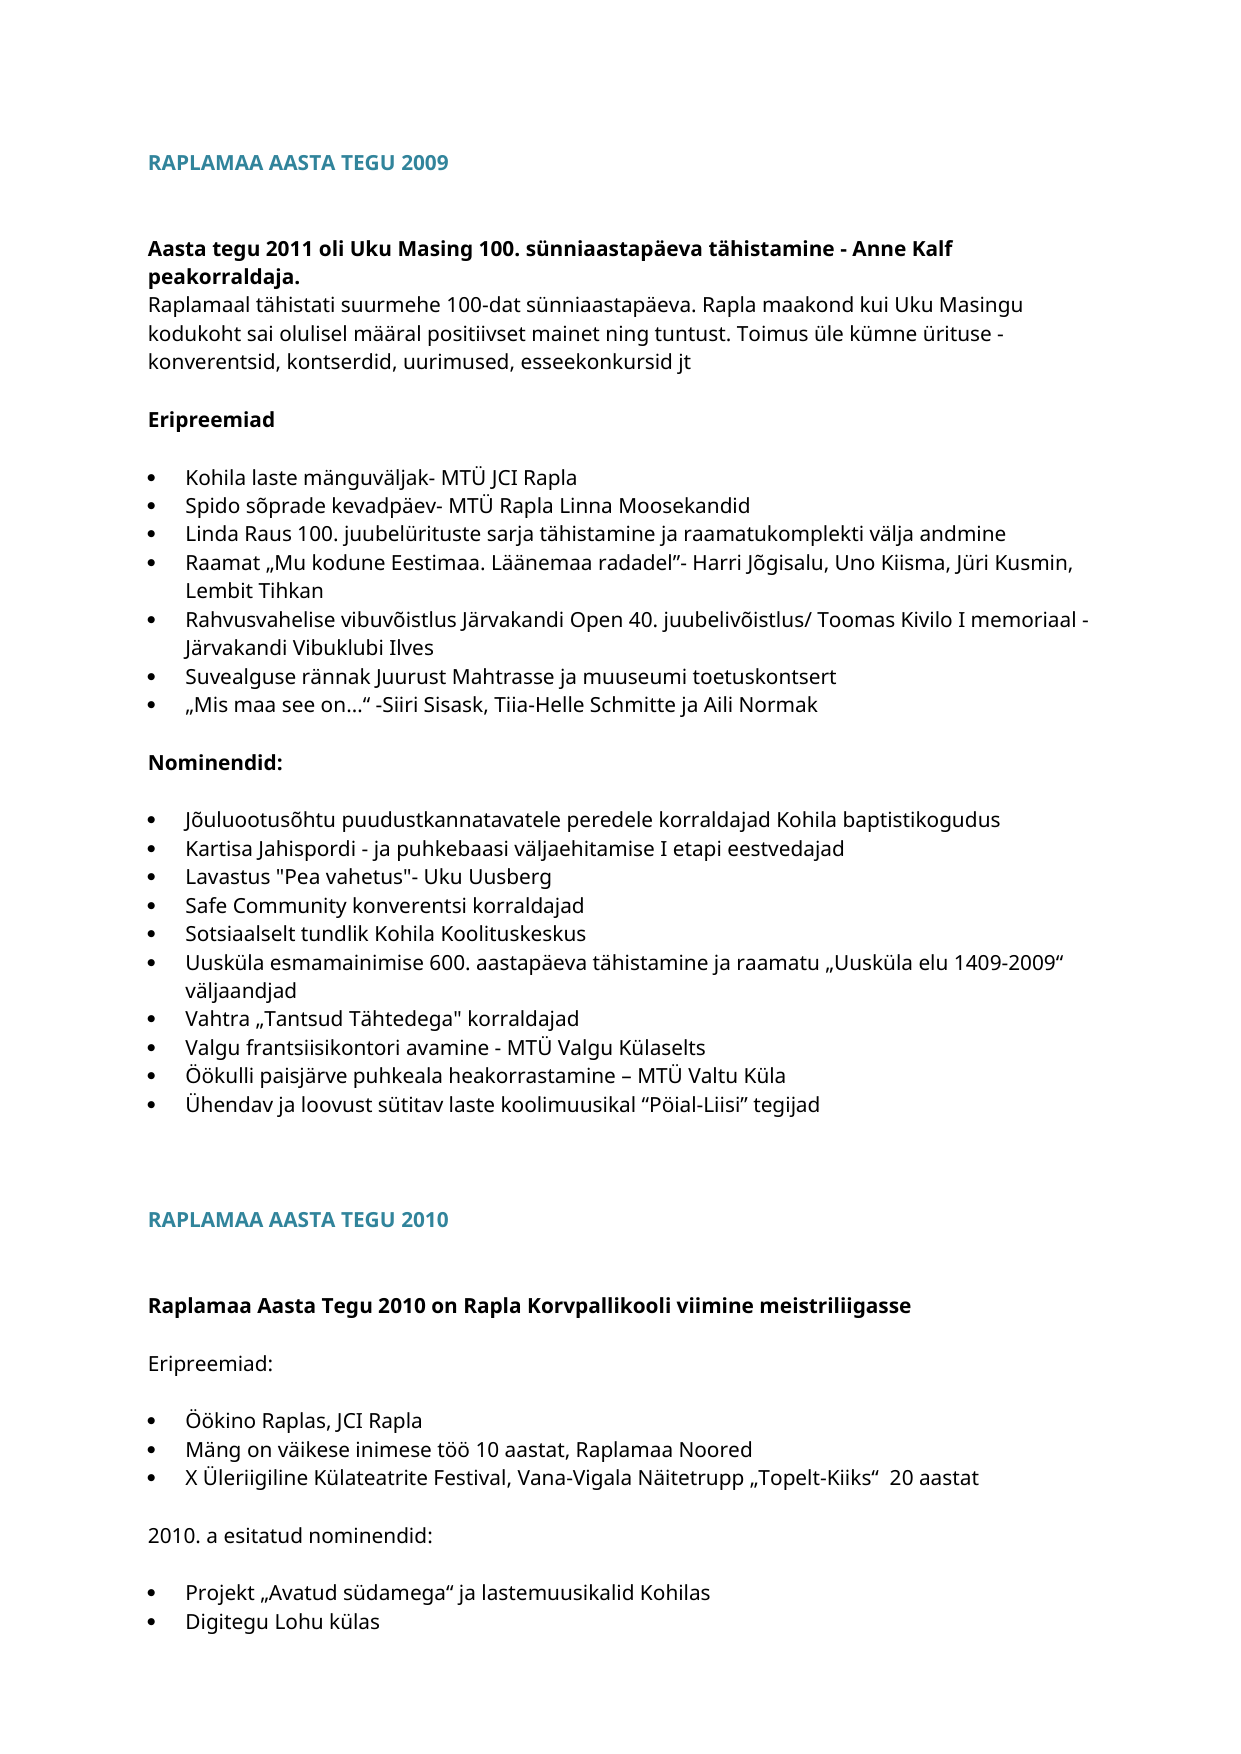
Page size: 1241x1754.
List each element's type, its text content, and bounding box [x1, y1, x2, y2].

text RAPLAMAA AASTA TEGU 2009 [148, 148, 1092, 176]
list X Üleriigiline Külateatrite Festival, Vana-Vigala Näitetrupp „Topelt-Kiiks“ 20 aastat [148, 1463, 1092, 1492]
list Raamat „Mu kodune Eestimaa. Läänemaa radadel”- Harri Jõgisalu, Uno Kiisma, Jüri Kusmin, Lembit Tihkan [148, 548, 1092, 605]
list Öökino Raplas, JCI Rapla [148, 1406, 1092, 1435]
list Suvealguse rännak Juurust Mahtrasse ja muuseumi toetuskontsert [148, 662, 1092, 690]
list Spido sõprade kevadpäev- MTÜ Rapla Linna Moosekandid [148, 491, 1092, 519]
list Linda Raus 100. juubelürituste sarja tähistamine ja raamatukomplekti välja andmine [148, 519, 1092, 548]
text Eripreemiad [148, 405, 1092, 433]
list Digitegu Lohu külas [148, 1607, 1092, 1635]
text 2010. a esitatud nominendid: [148, 1521, 1092, 1549]
list „Mis maa see on…“ -Siiri Sisask, Tiia-Helle Schmitte ja Aili Normak [148, 690, 1092, 719]
list Valgu frantsiisikontori avamine - MTÜ Valgu Külaselts [148, 1033, 1092, 1061]
list Kohila laste mänguväljak- MTÜ JCI Rapla [148, 463, 1092, 491]
list Uusküla esmamainimise 600. aastapäeva tähistamine ja raamatu „Uusküla elu 1409-2009“ väljaandjad [148, 948, 1092, 1004]
list Rahvusvahelise vibuvõistlus Järvakandi Open 40. juubelivõistlus/ Toomas Kivilo I memoriaal - Järvakandi Vibuklubi Ilves [148, 605, 1092, 662]
list Kartisa Jahispordi - ja puhkebaasi väljaehitamise I etapi eestvedajad [148, 834, 1092, 862]
list Lavastus "Pea vahetus"- Uku Uusberg [148, 862, 1092, 891]
list Öökulli paisjärve puhkeala heakorrastamine – MTÜ Valtu Küla [148, 1061, 1092, 1090]
text Raplamaa Aasta Tegu 2010 on Rapla Korvpallikooli viimine meistriliigasse [148, 1263, 1092, 1319]
list Sotsiaalselt tundlik Kohila Koolituskeskus [148, 919, 1092, 948]
text Eripreemiad: [148, 1349, 1092, 1377]
list Mäng on väikese inimese töö 10 aastat, Raplamaa Noored [148, 1435, 1092, 1463]
text Aasta tegu 2011 oli Uku Masing 100. sünniaastapäeva tähistamine - Anne Kalf peakorraldaja. Raplamaal tähistati suurmehe 100-dat sünniaastapäeva. Rapla maakond kui Uku Masingu kodukoht sai olulisel määral positiivset mainet ning tuntust. Toimus üle kümne ürituse - konverentsid, kontserdid, uurimused, esseekonkursid jt [148, 205, 1092, 376]
list Projekt „Avatud südamega“ ja lastemuusikalid Kohilas [148, 1578, 1092, 1607]
text RAPLAMAA AASTA TEGU 2010 [148, 1205, 1092, 1233]
list Safe Community konverentsi korraldajad [148, 891, 1092, 919]
list Vahtra „Tantsud Tähtedega" korraldajad [148, 1004, 1092, 1033]
list Ühendav ja loovust sütitav laste koolimuusikal “Pöial-Liisi” tegijad [148, 1090, 1092, 1118]
list Jõuluootusõhtu puudustkannatavatele peredele korraldajad Kohila baptistikogudus [148, 805, 1092, 834]
text Nominendid: [148, 748, 1092, 776]
